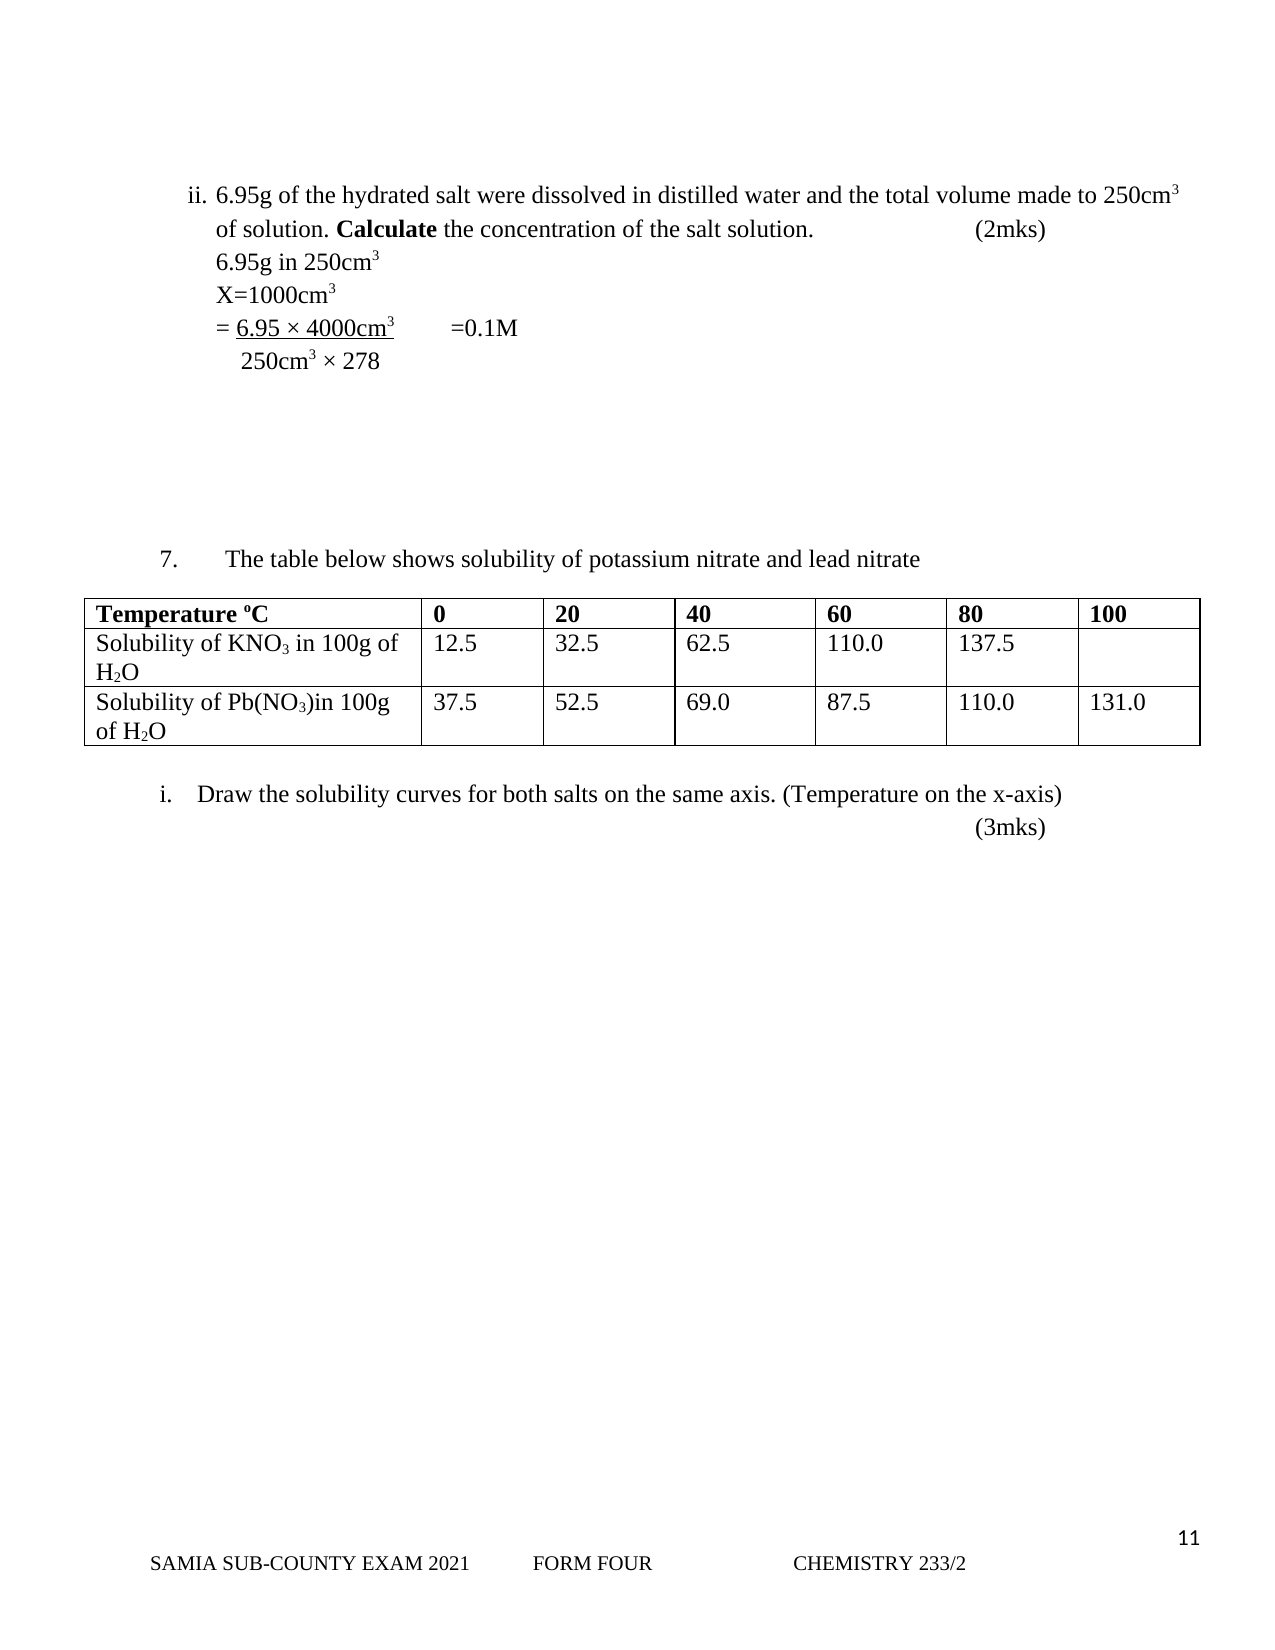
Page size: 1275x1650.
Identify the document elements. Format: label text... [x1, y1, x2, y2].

list 6.95g in 250cm3 [216, 247, 1200, 275]
table_header 80 [947, 599, 1078, 627]
table_header 40 [676, 599, 815, 627]
table_cell 137.5 [947, 629, 1078, 686]
table_cell 37.5 [422, 687, 543, 744]
table_cell Solubility of KNO3 in 100g of H2O [85, 629, 421, 686]
table_cell 69.0 [676, 687, 815, 744]
table_cell [1079, 629, 1199, 686]
table_header 20 [544, 599, 674, 627]
table_header Temperature oC [85, 599, 421, 627]
table_cell 110.0 [816, 629, 946, 686]
list Draw the solubility curves for both salts on the same axis. (Temperature on the x-axis) (3mks) [159, 779, 1200, 840]
list 250cm3 × 278 [216, 346, 1200, 374]
table_header 60 [816, 599, 946, 627]
list 6.95g of the hydrated salt were dissolved in distilled water and the total volume made to 250cm3 of solution. Calculate the concentration of the salt solution. (2mks) [187, 181, 1200, 242]
table_cell 32.5 [544, 629, 674, 686]
table_cell 62.5 [676, 629, 815, 686]
table_cell 131.0 [1079, 687, 1199, 744]
list The table below shows solubility of potassium nitrate and lead nitrate [159, 544, 1200, 573]
table_cell 87.5 [816, 687, 946, 744]
table_cell 12.5 [422, 629, 543, 686]
table_header 100 [1079, 599, 1199, 627]
table_cell Solubility of Pb(NO3)in 100g of H2O [85, 687, 421, 744]
table_cell 110.0 [947, 687, 1078, 744]
list X=1000cm3 [216, 280, 1200, 308]
list = 6.95 × 4000cm3 =0.1M [216, 313, 1200, 341]
table_header 0 [422, 599, 543, 627]
table_cell 52.5 [544, 687, 674, 744]
